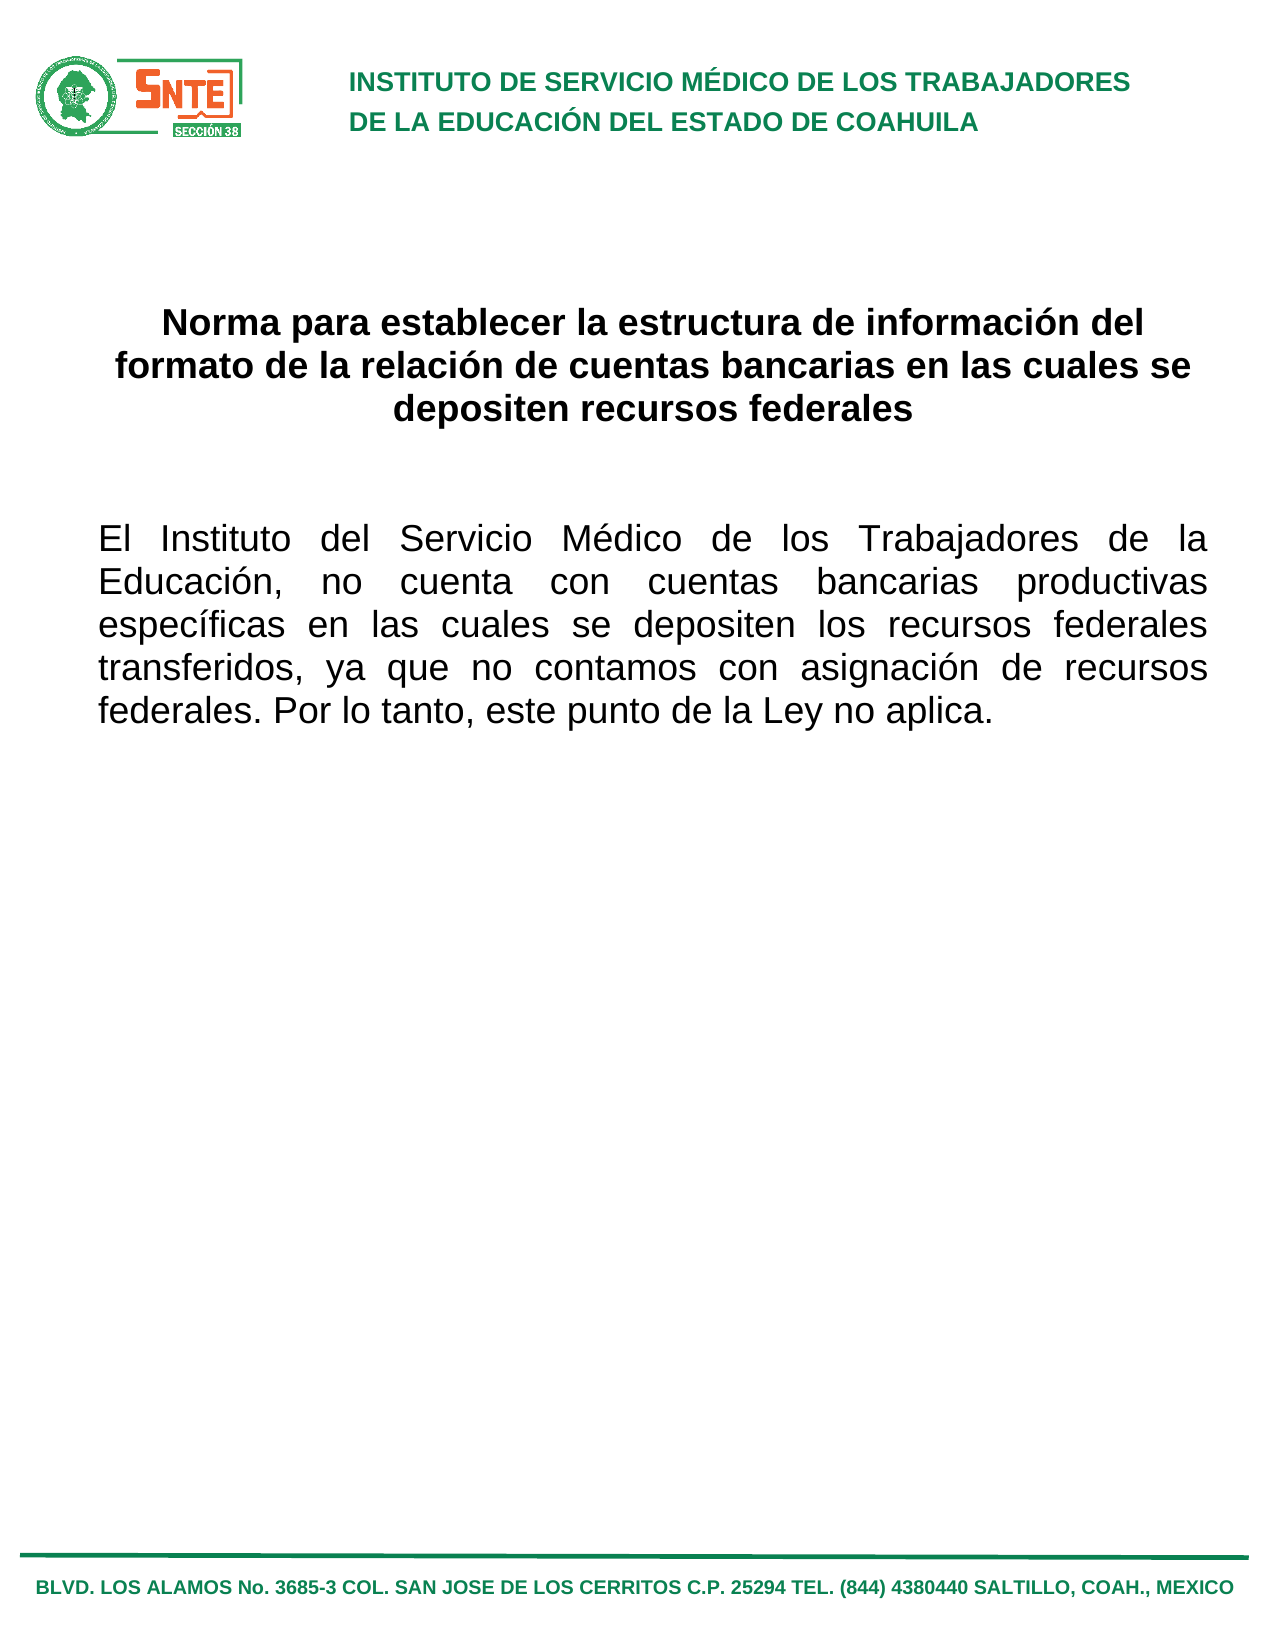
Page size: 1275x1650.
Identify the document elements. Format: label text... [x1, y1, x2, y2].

text INSTITUTO DE SERVICIO MÉDICO DE LOS TRABAJADORES DE LA EDUCACIÓN DEL ESTADO DE COAHUILA [349, 66, 1167, 137]
picture [35, 56, 243, 137]
text BLVD. LOS ALAMOS No. 3685-3 COL. SAN JOSE DE LOS CERRITOS C.P. 25294 TEL. (844) 4380440 SALTILLO, COAH., MEXICO [35, 1576, 1246, 1599]
